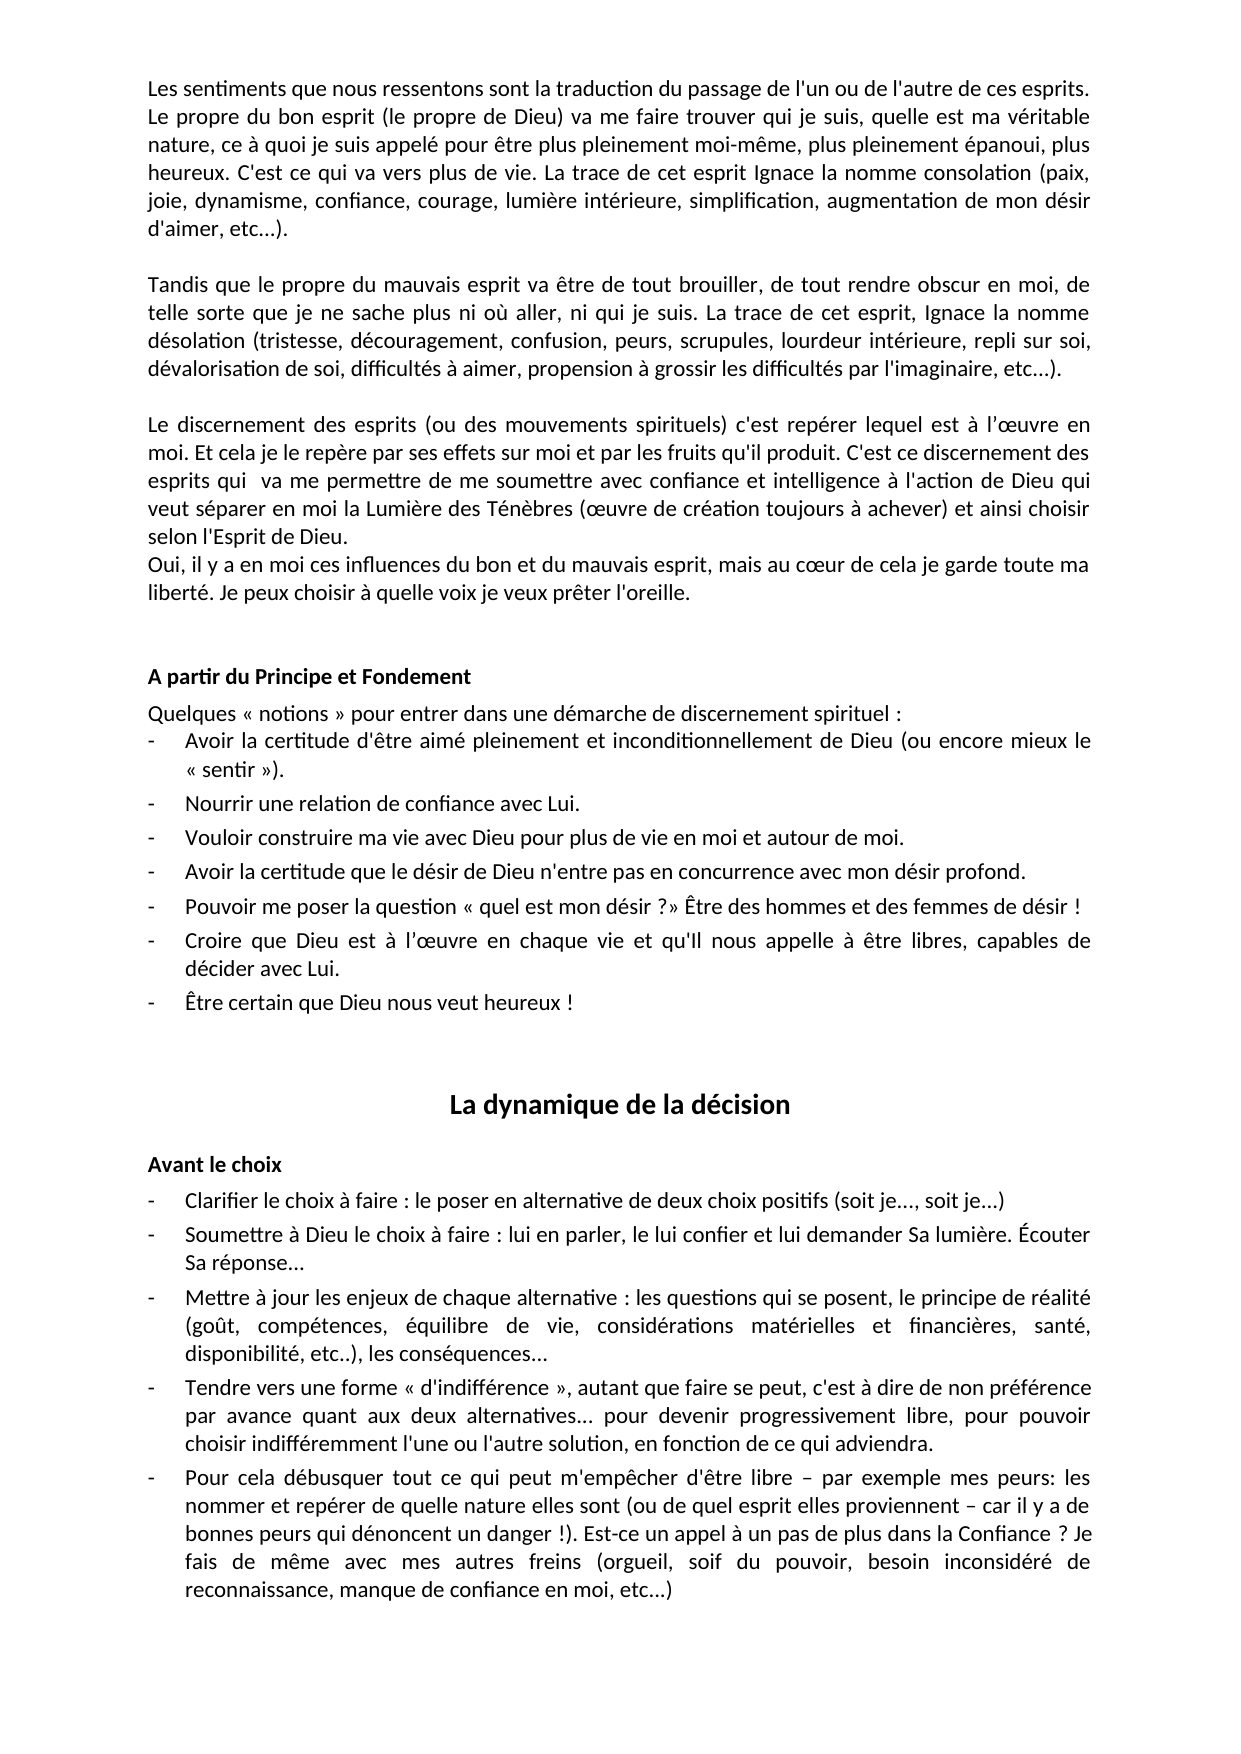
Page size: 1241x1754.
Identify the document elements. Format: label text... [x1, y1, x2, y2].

list Avoir la certitude que le désir de Dieu n'entre pas en concurrence avec mon désir profond. [148, 857, 1092, 886]
list Être certain que Dieu nous veut heureux ! [148, 988, 1092, 1016]
list Avoir la certitude d'être aimé pleinement et inconditionnellement de Dieu (ou encore mieux le « sentir »). [148, 727, 1092, 783]
list Soumettre à Dieu le choix à faire : lui en parler, le lui confier et lui demander Sa lumière. Écouter Sa réponse... [148, 1221, 1092, 1277]
list Croire que Dieu est à l’œuvre en chaque vie et qu'Il nous appelle à être libres, capables de décider avec Lui. [148, 926, 1092, 982]
text La dynamique de la décision [148, 1086, 1092, 1122]
text Quelques « notions » pour entrer dans une démarche de discernement spirituel : [148, 699, 1092, 727]
text Les sentiments que nous ressentons sont la traduction du passage de l'un ou de l'autre de ces esprits. Le propre du bon esprit (le propre de Dieu) va me faire trouver qui je suis, quelle est ma véritable nature, ce à quoi je suis appelé pour être plus pleinement moi-même, plus pleinement épanoui, plus heureux. C'est ce qui va vers plus de vie. La trace de cet esprit Ignace la nomme consolation (paix, joie, dynamisme, confiance, courage, lumière intérieure, simplification, augmentation de mon désir d'aimer, etc...). [148, 74, 1092, 242]
text Avant le choix [148, 1150, 1092, 1178]
list Clarifier le choix à faire : le poser en alternative de deux choix positifs (soit je..., soit je...) [148, 1186, 1092, 1214]
text A partir du Principe et Fondement [148, 662, 1092, 690]
list Vouloir construire ma vie avec Dieu pour plus de vie en moi et autour de moi. [148, 823, 1092, 851]
list Nourrir une relation de confiance avec Lui. [148, 789, 1092, 817]
list Mettre à jour les enjeux de chaque alternative : les questions qui se posent, le principe de réalité (goût, compétences, équilibre de vie, considérations matérielles et financières, santé, disponibilité, etc..), les conséquences... [148, 1283, 1092, 1367]
list Tendre vers une forme « d'indifférence », autant que faire se peut, c'est à dire de non préférence par avance quant aux deux alternatives... pour devenir progressivement libre, pour pouvoir choisir indifféremment l'une ou l'autre solution, en fonction de ce qui adviendra. [148, 1373, 1092, 1457]
list Pouvoir me poser la question « quel est mon désir ?» Être des hommes et des femmes de désir ! [148, 892, 1092, 920]
text Le discernement des esprits (ou des mouvements spirituels) c'est repérer lequel est à l’œuvre en moi. Et cela je le repère par ses effets sur moi et par les fruits qu'il produit. C'est ce discernement des esprits qui va me permettre de me soumettre avec confiance et intelligence à l'action de Dieu qui veut séparer en moi la Lumière des Ténèbres (œuvre de création toujours à achever) et ainsi choisir selon l'Esprit de Dieu. [148, 410, 1092, 550]
list Pour cela débusquer tout ce qui peut m'empêcher d'être libre – par exemple mes peurs: les nommer et repérer de quelle nature elles sont (ou de quel esprit elles proviennent – car il y a de bonnes peurs qui dénoncent un danger !). Est-ce un appel à un pas de plus dans la Confiance ? Je fais de même avec mes autres freins (orgueil, soif du pouvoir, besoin inconsidéré de reconnaissance, manque de confiance en moi, etc...) [148, 1463, 1092, 1603]
text Oui, il y a en moi ces influences du bon et du mauvais esprit, mais au cœur de cela je garde toute ma liberté. Je peux choisir à quelle voix je veux prêter l'oreille. [148, 550, 1092, 606]
text Tandis que le propre du mauvais esprit va être de tout brouiller, de tout rendre obscur en moi, de telle sorte que je ne sache plus ni où aller, ni qui je suis. La trace de cet esprit, Ignace la nomme désolation (tristesse, découragement, confusion, peurs, scrupules, lourdeur intérieure, repli sur soi, dévalorisation de soi, difficultés à aimer, propension à grossir les difficultés par l'imaginaire, etc...). [148, 270, 1092, 382]
